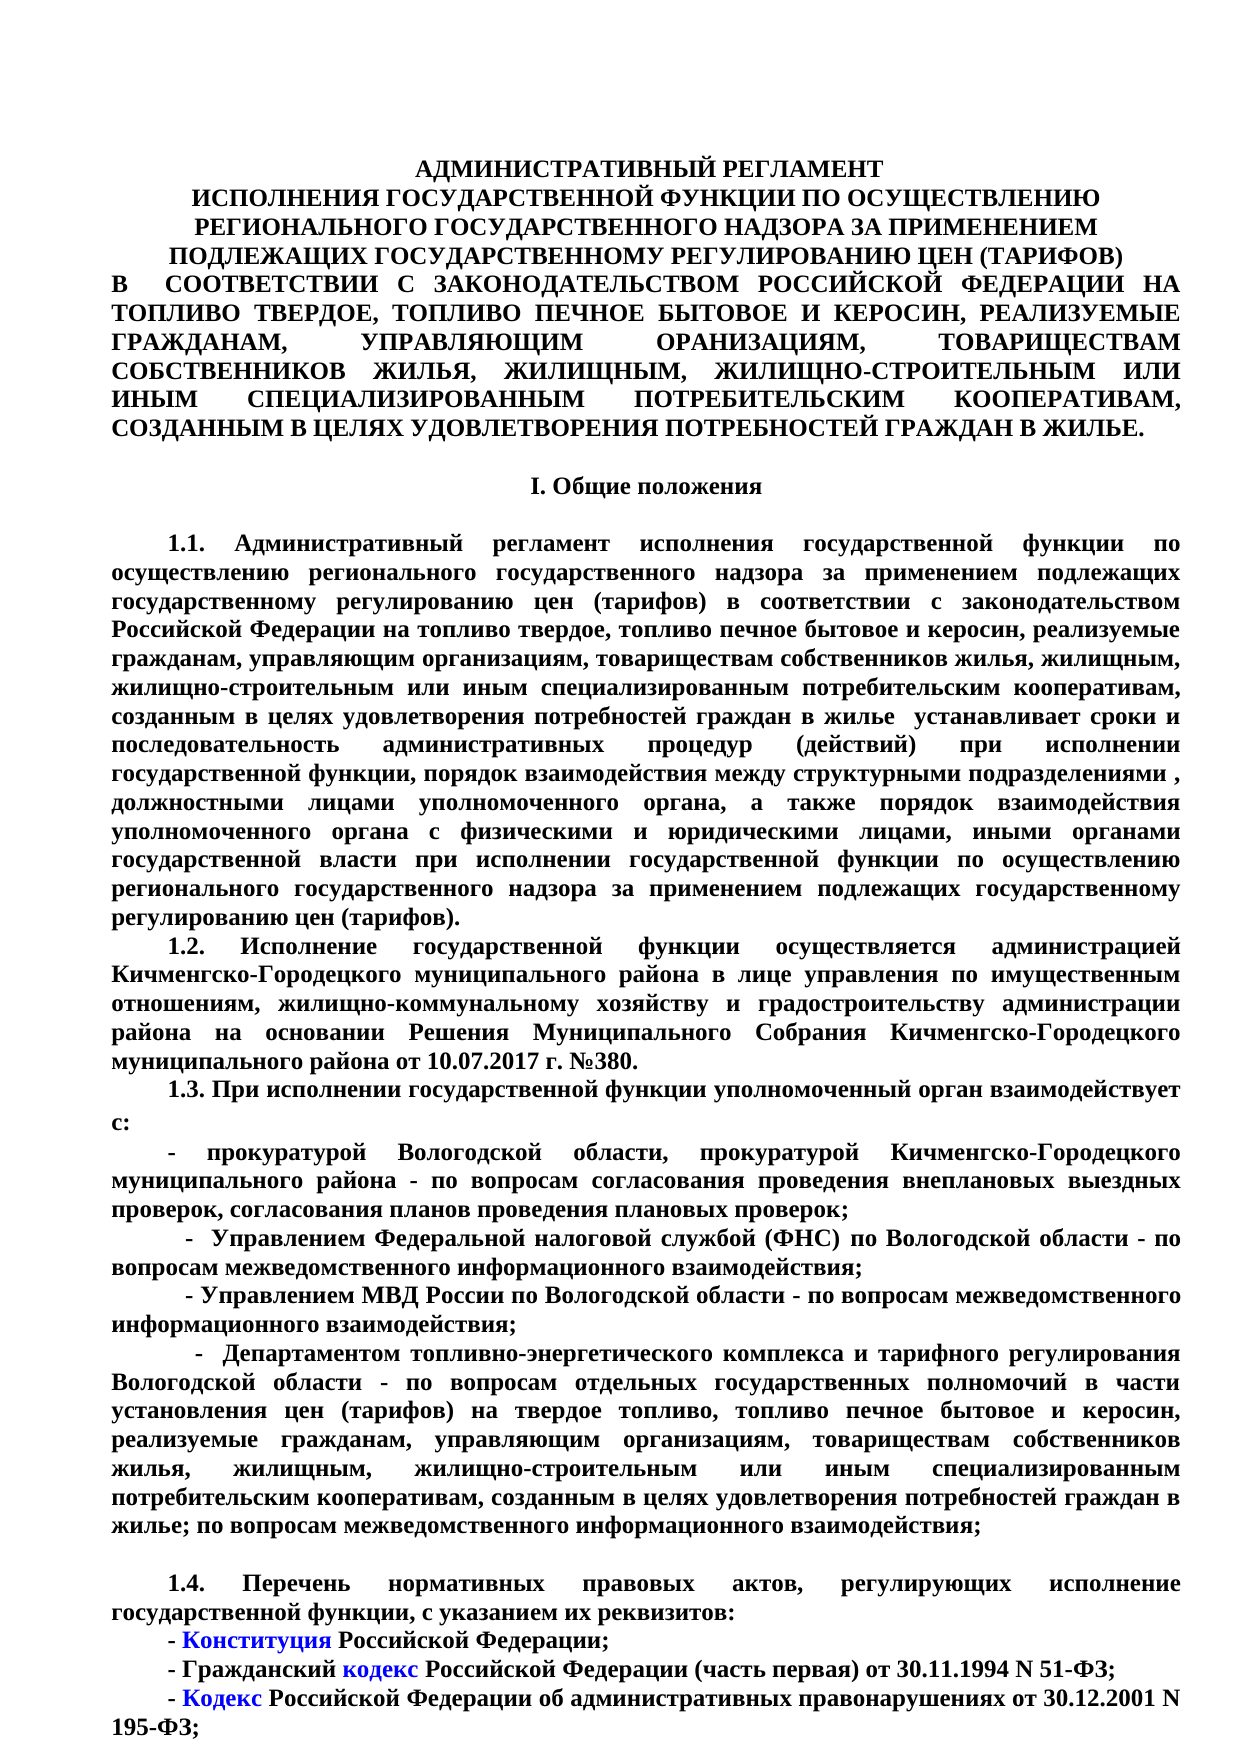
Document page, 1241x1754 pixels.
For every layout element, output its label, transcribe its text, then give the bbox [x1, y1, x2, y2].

text I. Общие положения [111, 471, 1181, 499]
text ИСПОЛНЕНИЯ ГОСУДАРСТВЕННОЙ ФУНКЦИИ ПО ОСУЩЕСТВЛЕНИЮ [111, 183, 1181, 212]
text ПОДЛЕЖАЩИХ ГОСУДАРСТВЕННОМУ РЕГУЛИРОВАНИЮ ЦЕН (ТАРИФОВ) [111, 241, 1181, 269]
text - Управлением МВД России по Вологодской области - по вопросам межведомственного информационного взаимодействия; [111, 1281, 1181, 1338]
text 1.4. Перечень нормативных правовых актов, регулирующих исполнение государственной функции, с указанием их реквизитов: [111, 1568, 1181, 1626]
text РЕГИОНАЛЬНОГО ГОСУДАРСТВЕННОГО НАДЗОРА ЗА ПРИМЕНЕНИЕМ [111, 212, 1181, 241]
text - Департаментом топливно-энергетического комплекса и тарифного регулирования Вологодской области - по вопросам отдельных государственных полномочий в части установления цен (тарифов) на твердое топливо, топливо печное бытовое и керосин, реализуемые гражданам, управляющим организациям, товариществам собственников жилья, жилищным, жилищно-строительным или иным специализированным потребительским кооперативам, созданным в целях удовлетворения потребностей граждан в жилье; по вопросам межведомственного информационного взаимодействия; [111, 1338, 1181, 1539]
text В СООТВЕТСТВИИ С ЗАКОНОДАТЕЛЬСТВОМ РОССИЙСКОЙ ФЕДЕРАЦИИ НА ТОПЛИВО ТВЕРДОЕ, ТОПЛИВО ПЕЧНОЕ БЫТОВОЕ И КЕРОСИН, РЕАЛИЗУЕМЫЕ ГРАЖДАНАМ, УПРАВЛЯЮЩИМ ОРАНИЗАЦИЯМ, ТОВАРИЩЕСТВАМ СОБСТВЕННИКОВ ЖИЛЬЯ, ЖИЛИЩНЫМ, ЖИЛИЩНО-СТРОИТЕЛЬНЫМ ИЛИ ИНЫМ СПЕЦИАЛИЗИРОВАННЫМ ПОТРЕБИТЕЛЬСКИМ КООПЕРАТИВАМ, СОЗДАННЫМ В ЦЕЛЯХ УДОВЛЕТВОРЕНИЯ ПОТРЕБНОСТЕЙ ГРАЖДАН В ЖИЛЬЕ. [111, 269, 1181, 442]
text - прокуратурой Вологодской области, прокуратурой Кичменгско-Городецкого муниципального района - по вопросам согласования проведения внеплановых выездных проверок, согласования планов проведения плановых проверок; [111, 1137, 1181, 1223]
text 1.2. Исполнение государственной функции осуществляется администрацией Кичменгско-Городецкого муниципального района в лице управления по имущественным отношениям, жилищно-коммунальному хозяйству и градостроительству администрации района на основании Решения Муниципального Собрания Кичменгско-Городецкого муниципального района от 10.07.2017 г. №380. [111, 931, 1181, 1074]
text - Управлением Федеральной налоговой службой (ФНС) по Вологодской области - по вопросам межведомственного информационного взаимодействия; [111, 1223, 1181, 1281]
text 1.1. Административный регламент исполнения государственной функции по осуществлению регионального государственного надзора за применением подлежащих государственному регулированию цен (тарифов) в соответствии с законодательством Российской Федерации на топливо твердое, топливо печное бытовое и керосин, реализуемые гражданам, управляющим организациям, товариществам собственников жилья, жилищным, жилищно-строительным или иным специализированным потребительским кооперативам, созданным в целях удовлетворения потребностей граждан в жилье устанавливает сроки и последовательность административных процедур (действий) при исполнении государственной функции, порядок взаимодействия между структурными подразделениями , должностными лицами уполномоченного органа, а также порядок взаимодействия уполномоченного органа с физическими и юридическими лицами, иными органами государственной власти при исполнении государственной функции по осуществлению регионального государственного надзора за применением подлежащих государственному регулированию цен (тарифов). [111, 528, 1181, 931]
text АДМИНИСТРАТИВНЫЙ РЕГЛАМЕНТ [111, 154, 1181, 183]
text 1.3. При исполнении государственной функции уполномоченный орган взаимодействует с: [111, 1074, 1181, 1137]
text - Кодекс Российской Федерации об административных правонарушениях от 30.12.2001 N 195-ФЗ; [111, 1683, 1181, 1741]
text - Конституция Российской Федерации; [111, 1626, 1181, 1654]
text - Гражданский кодекс Российской Федерации (часть первая) от 30.11.1994 N 51-ФЗ; [111, 1654, 1181, 1683]
